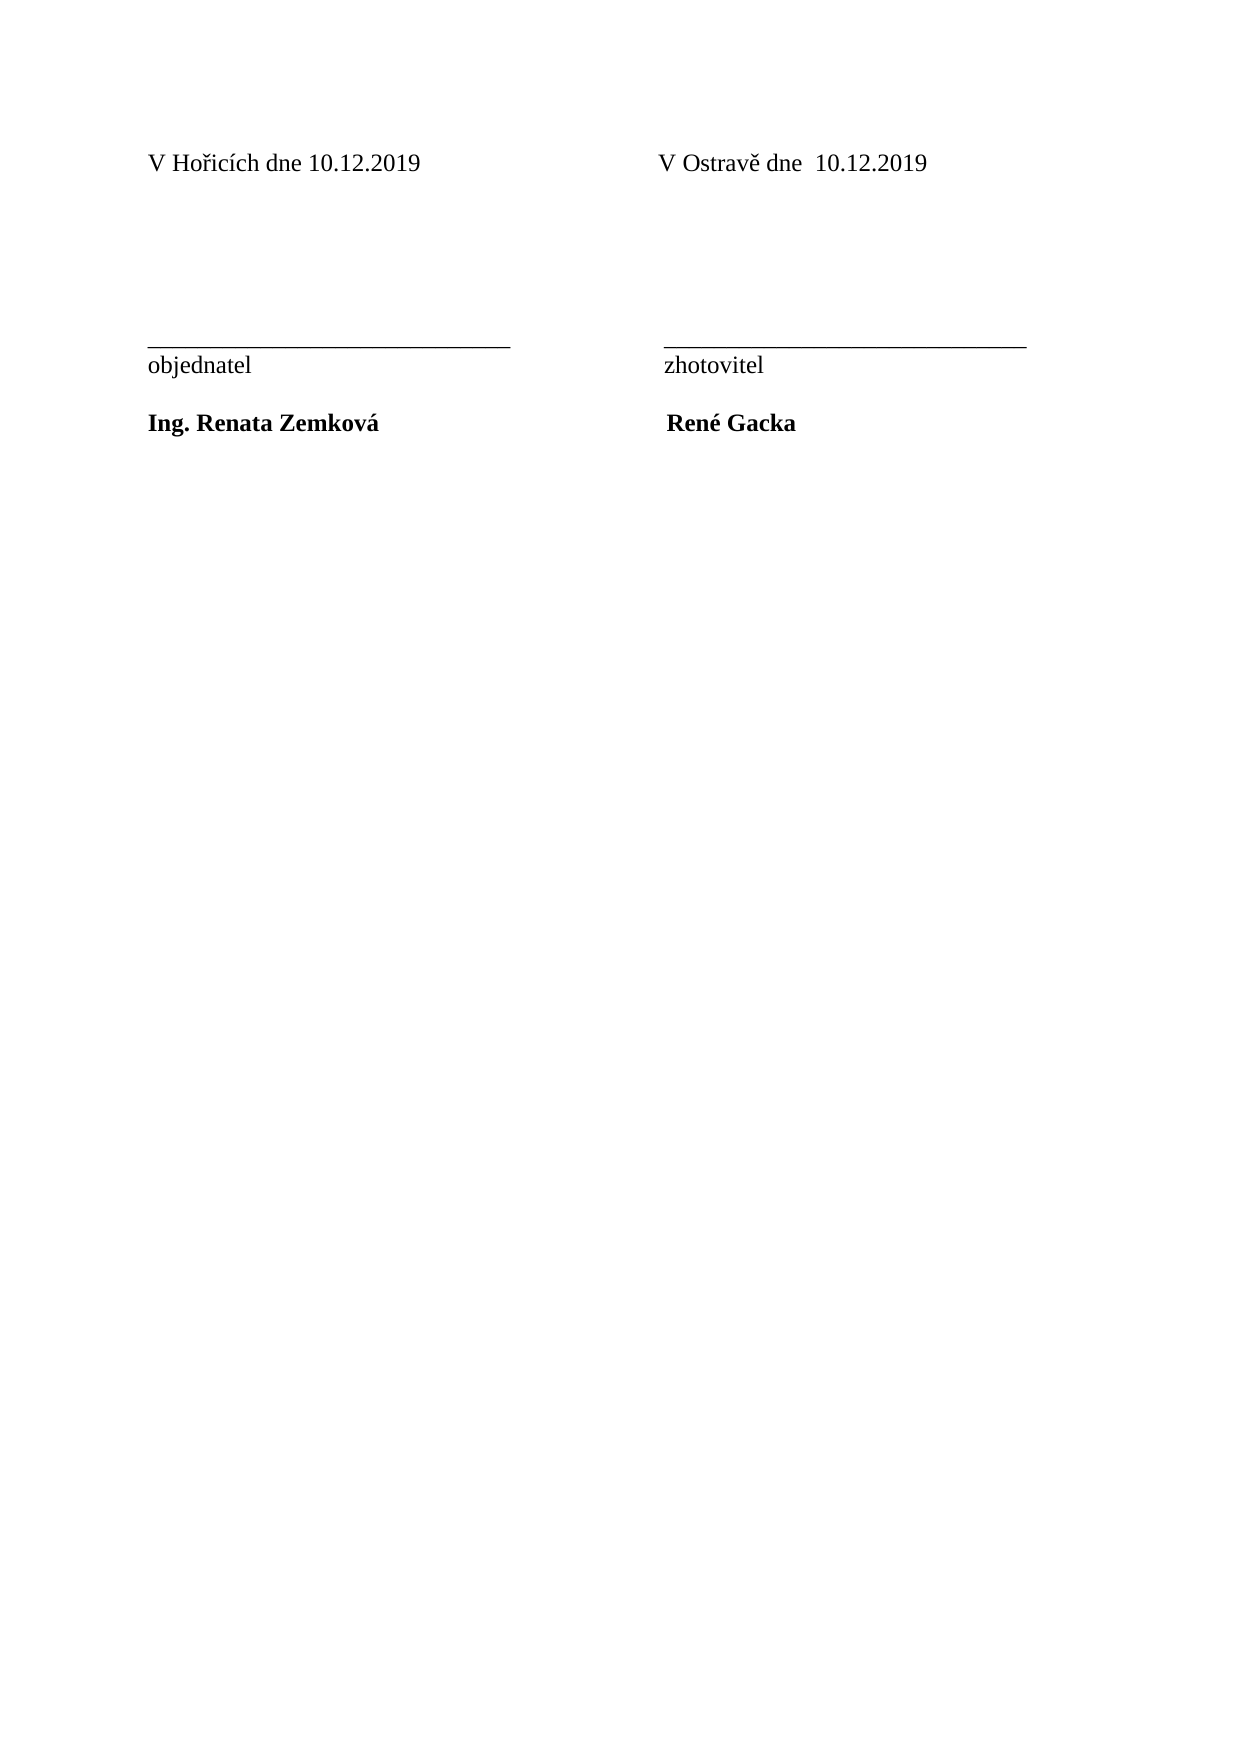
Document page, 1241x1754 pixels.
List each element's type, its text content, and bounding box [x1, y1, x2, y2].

text V Hořicích dne 10.12.2019 V Ostravě dne 10.12.2019 [148, 148, 1088, 176]
text objednatel zhotovitel [148, 350, 1093, 379]
text Ing. Renata Zemková René Gacka [148, 408, 1093, 437]
text _____________________________ _____________________________ [148, 322, 1093, 350]
